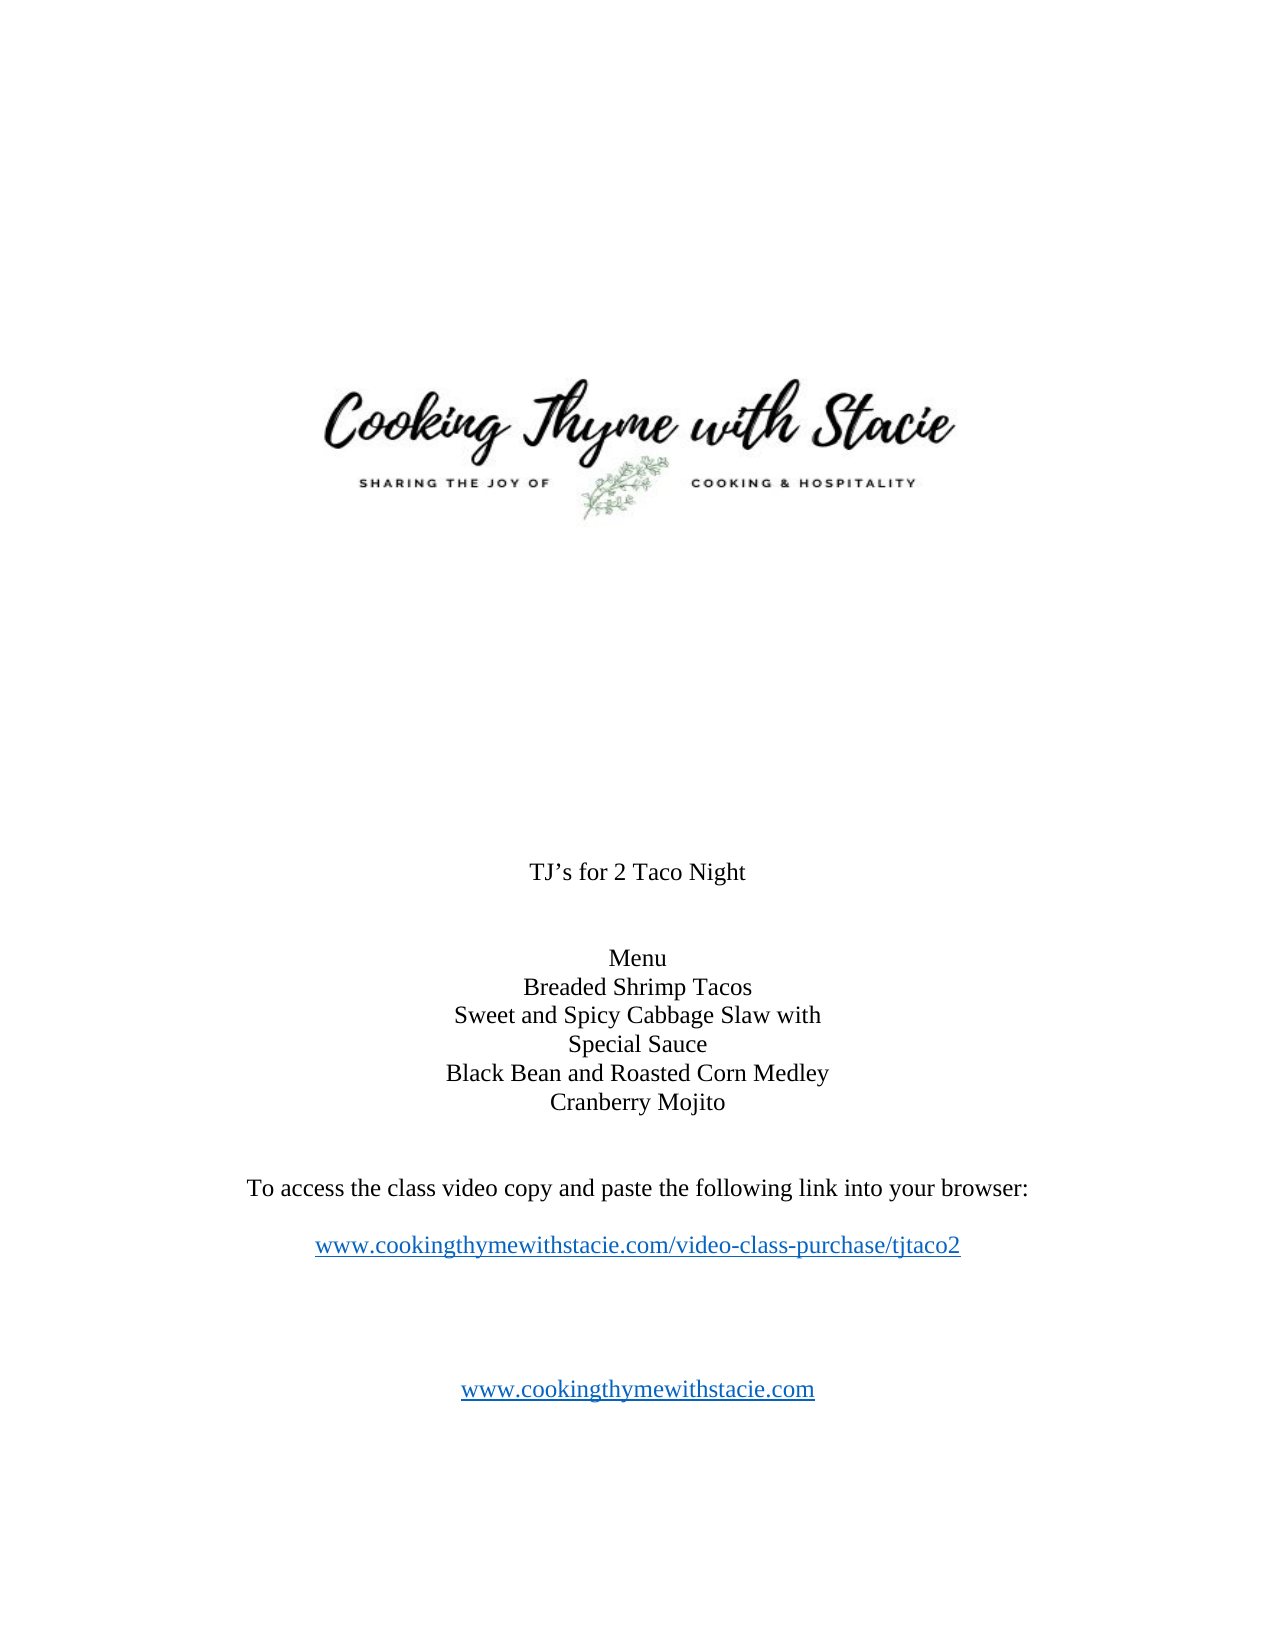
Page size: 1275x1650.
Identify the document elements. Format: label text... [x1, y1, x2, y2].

text Sweet and Spicy Cabbage Slaw with [150, 1001, 1125, 1029]
text Black Bean and Roasted Corn Medley [150, 1058, 1125, 1087]
picture [277, 150, 998, 771]
text www.cookingthymewithstacie.com [150, 1374, 1125, 1403]
text To access the class video copy and paste the following link into your browser: [150, 1173, 1125, 1202]
text Breaded Shrimp Tacos [150, 972, 1125, 1001]
text TJ’s for 2 Taco Night [150, 857, 1125, 886]
text Menu [150, 943, 1125, 972]
text www.cookingthymewithstacie.com/video-class-purchase/tjtaco2 [150, 1231, 1125, 1259]
text Cranberry Mojito [150, 1087, 1125, 1116]
text Special Sauce [150, 1029, 1125, 1058]
